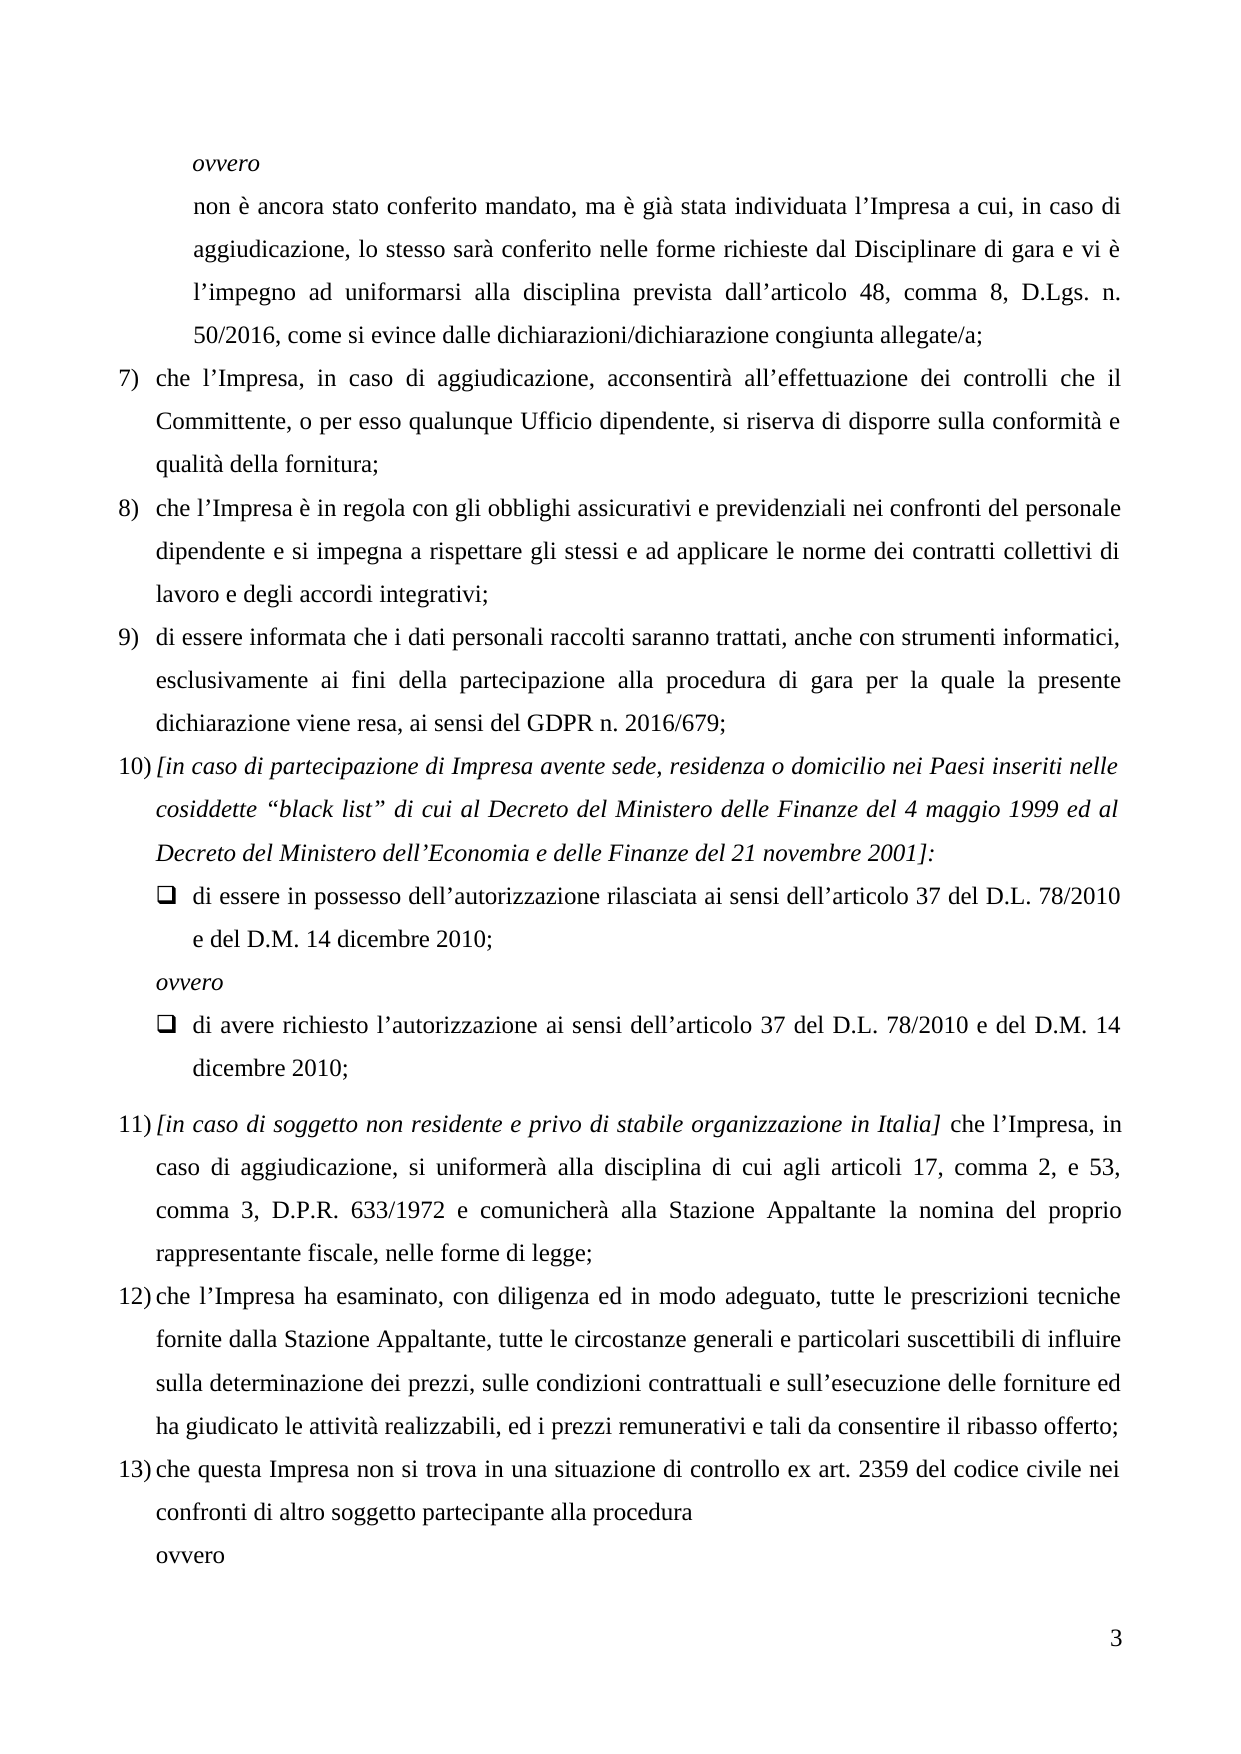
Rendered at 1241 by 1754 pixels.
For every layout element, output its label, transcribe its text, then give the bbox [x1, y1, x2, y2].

text ovvero [156, 148, 1122, 176]
list [in caso di soggetto non residente e privo di stabile organizzazione in Italia] che l’Impresa, in caso di aggiudicazione, si uniformerà alla disciplina di cui agli articoli 17, comma 2, e 53, comma 3, D.P.R. 633/1972 e comunicherà alla Stazione Appaltante la nomina del proprio rappresentante fiscale, nelle forme di legge; [118, 1109, 1122, 1267]
list di essere informata che i dati personali raccolti saranno trattati, anche con strumenti informatici, esclusivamente ai fini della partecipazione alla procedura di gara per la quale la presente dichiarazione viene resa, ai sensi del GDPR n. 2016/679; [118, 622, 1122, 737]
list che l’Impresa è in regola con gli obblighi assicurativi e previdenziali nei confronti del personale dipendente e si impegna a rispettare gli stessi e ad applicare le norme dei contratti collettivi di lavoro e degli accordi integrativi; [118, 493, 1122, 608]
list ovvero [156, 967, 1122, 996]
list che questa Impresa non si trova in una situazione di controllo ex art. 2359 del codice civile nei confronti di altro soggetto partecipante alla procedura [118, 1454, 1122, 1526]
list [in caso di partecipazione di Impresa avente sede, residenza o domicilio nei Paesi inseriti nelle cosiddette “black list” di cui al Decreto del Ministero delle Finanze del 4 maggio 1999 ed al Decreto del Ministero dell’Economia e delle Finanze del 21 novembre 2001]: [118, 751, 1122, 866]
list che l’Impresa, in caso di aggiudicazione, acconsentirà all’effettuazione dei controlli che il Committente, o per esso qualunque Ufficio dipendente, si riserva di disporre sulla conformità e qualità della fornitura; [118, 363, 1122, 478]
list ovvero [156, 1540, 1122, 1569]
list di avere richiesto l’autorizzazione ai sensi dell’articolo 37 del D.L. 78/2010 e del D.M. 14 dicembre 2010; [155, 1010, 1122, 1082]
list di essere in possesso dell’autorizzazione rilasciata ai sensi dell’articolo 37 del D.L. 78/2010 e del D.M. 14 dicembre 2010; [155, 881, 1122, 953]
list che l’Impresa ha esaminato, con diligenza ed in modo adeguato, tutte le prescrizioni tecniche fornite dalla Stazione Appaltante, tutte le circostanze generali e particolari suscettibili di influire sulla determinazione dei prezzi, sulle condizioni contrattuali e sull’esecuzione delle forniture ed ha giudicato le attività realizzabili, ed i prezzi remunerativi e tali da consentire il ribasso offerto; [118, 1281, 1122, 1439]
text non è ancora stato conferito mandato, ma è già stata individuata l’Impresa a cui, in caso di aggiudicazione, lo stesso sarà conferito nelle forme richieste dal Disciplinare di gara e vi è l’impegno ad uniformarsi alla disciplina prevista dall’articolo 48, comma 8, D.Lgs. n. 50/2016, come si evince dalle dichiarazioni/dichiarazione congiunta allegate/a; [193, 191, 1122, 349]
